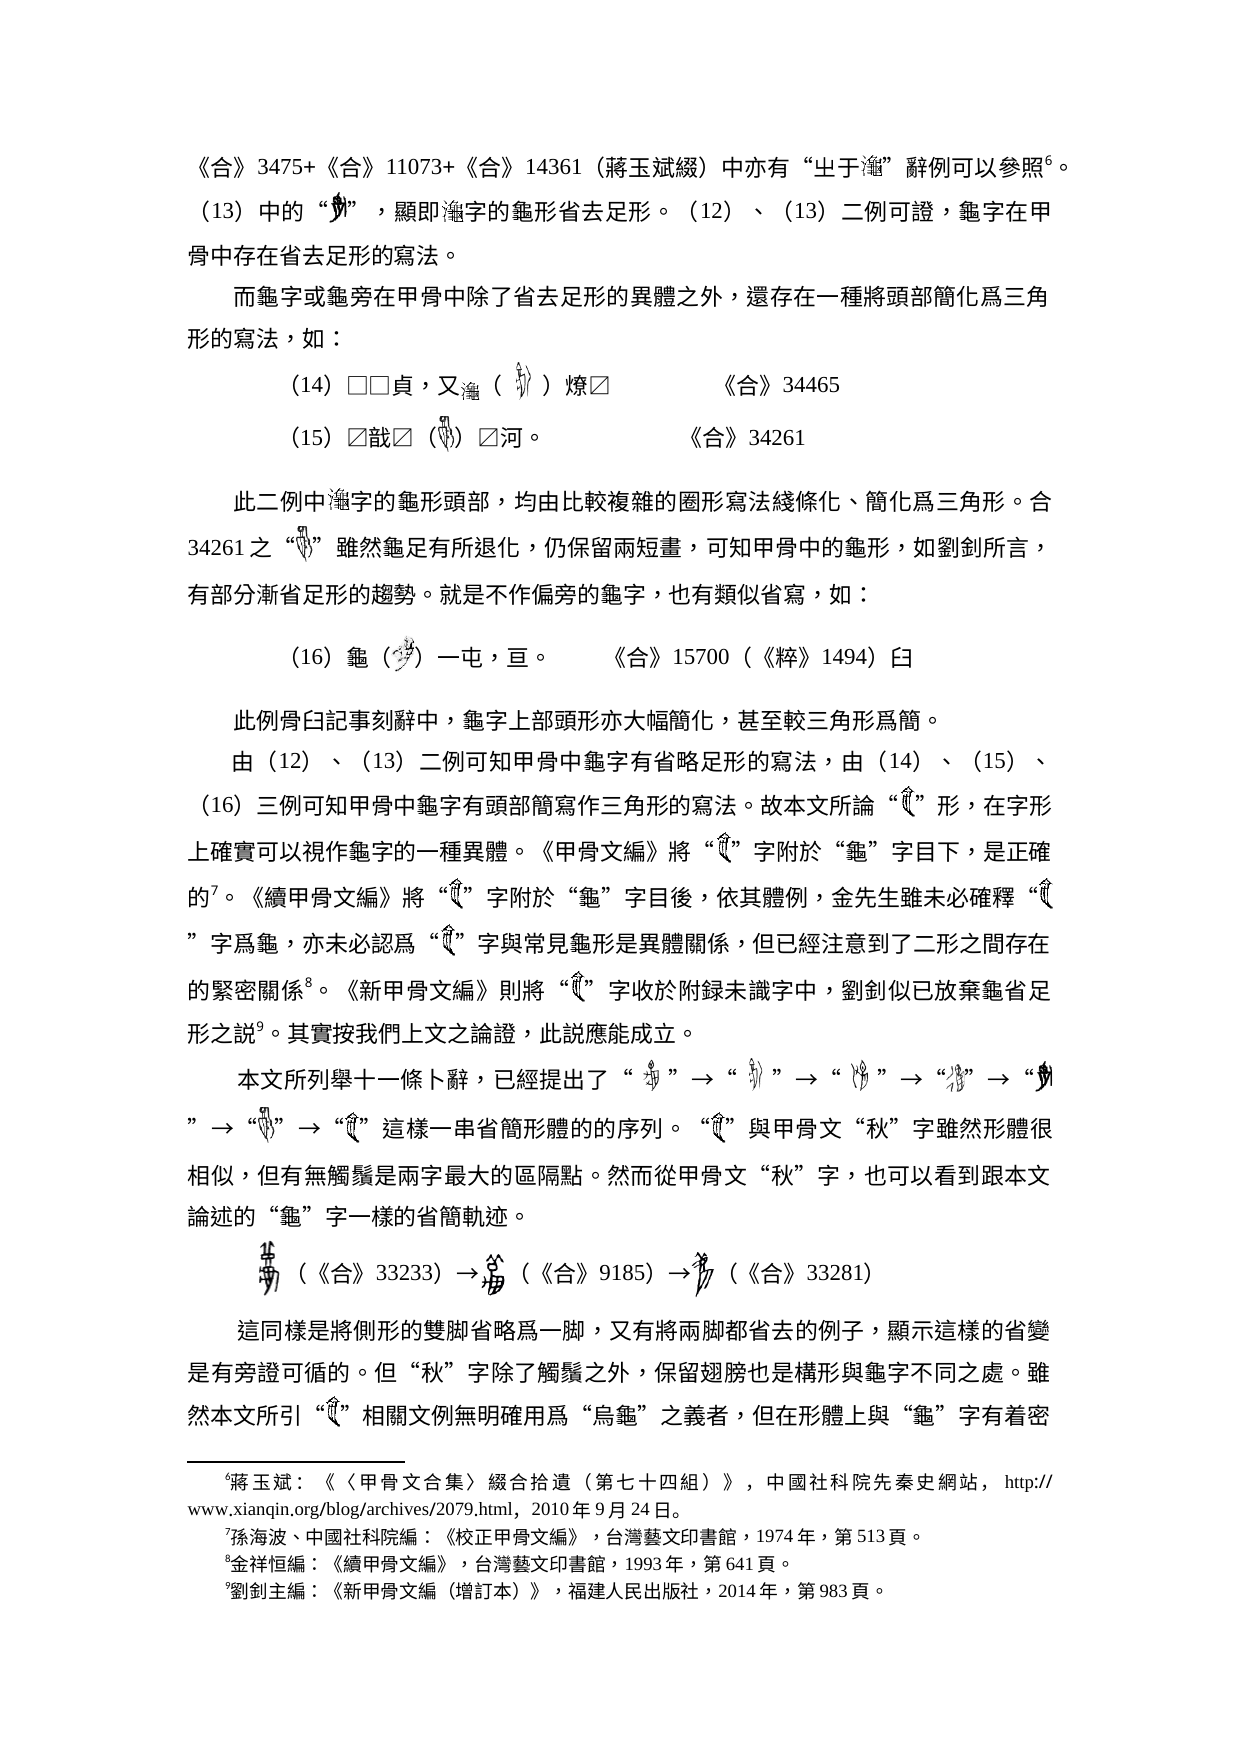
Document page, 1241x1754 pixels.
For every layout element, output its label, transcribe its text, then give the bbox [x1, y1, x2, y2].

picture [441, 200, 464, 223]
text “”字當即“”字，雖是水名，但在甲骨中常用爲祭祀對象，《合補》524+《合》3475+《合》11073+《合》14361（蔣玉斌綴）中亦有“㞢于”辭例可以參照。（13）中的“”，顯即字的龜形省去足形。（12）、（13）二例可證，龜字在甲骨中存在省去足形的寫法。 [187, 150, 1053, 271]
text 而龜字或龜旁在甲骨中除了省去足形的異體之外，還存在一種將頭部簡化爲三角形的寫法，如： [187, 279, 1053, 354]
picture [1034, 1060, 1053, 1092]
picture [710, 1111, 726, 1143]
picture [570, 970, 585, 1002]
picture [716, 831, 731, 863]
picture [460, 381, 480, 401]
picture [437, 415, 455, 452]
picture [860, 155, 883, 177]
picture [328, 191, 347, 223]
picture [256, 1240, 284, 1298]
text （16）龜（）一屯，亘。 《合》15700（《粹》1494）臼 [231, 634, 1009, 678]
text （15）〼戠〼（）〼河。 《合》34261 [231, 415, 1009, 458]
picture [344, 1111, 360, 1143]
picture [900, 785, 915, 817]
picture [1038, 877, 1053, 909]
picture [257, 1106, 275, 1143]
picture [633, 1059, 668, 1092]
picture [737, 1058, 773, 1092]
picture [478, 1252, 508, 1298]
picture [946, 1062, 965, 1092]
picture [327, 487, 350, 511]
text 此例骨臼記事刻辭中，龜字上部頭形亦大幅簡化，甚至較三角形爲簡。 [187, 702, 1053, 736]
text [187, 1313, 1053, 1434]
picture [502, 362, 543, 401]
picture [440, 923, 455, 956]
text 此二例中字的龜形頭部，均由比較複雜的圈形寫法綫條化、簡化爲三角形。合34261之“”雖然龜足有所退化，仍保留兩短畫，可知甲骨中的龜形，如劉釗所言，有部分漸省足形的趨勢。就是不作偏旁的龜字，也有類似省寫，如： [187, 484, 1053, 610]
picture [325, 1395, 340, 1427]
text 本文所列舉十一條卜辭，已經提出了“”→“”→“”→“”→“”→“”→“”這樣一串省簡形體的的序列。“”與甲骨文“秋”字雖然形體很相似，但有無觸鬚是兩字最大的區隔點。然而從甲骨文“秋”字，也可以看到跟本文論述的“龜”字一樣的省簡軌迹。 [187, 1058, 1053, 1232]
text 由（12）、（13）二例可知甲骨中龜字有省略足形的寫法，由（14）、（15）、（16）三例可知甲骨中龜字有頭部簡寫作三角形的寫法。故本文所論“”形，在字形上確實可以視作龜字的一種異體。《甲骨文編》將“”字附於“龜”字目下，是正確的。《續甲骨文編》將“”字附於“龜”字目後，依其體例，金先生雖未必確釋“”字爲龜，亦未必認爲“”字與常見龜形是異體關係，但已經注意到了二形之間存在的緊密關係。《新甲骨文編》則將“”字收於附録未識字中，劉釗似已放棄龜省足形之説。其實按我們上文之論證，此説應能成立。 [187, 744, 1053, 1050]
text （《合》33233）→（《合》9185）→（《合》33281） [187, 1240, 1009, 1305]
picture [690, 1252, 715, 1298]
text （14）□□貞，又（）燎〼 《合》34465 [231, 362, 1009, 407]
picture [295, 525, 313, 562]
picture [448, 877, 463, 909]
picture [842, 1059, 877, 1092]
picture [391, 634, 415, 672]
